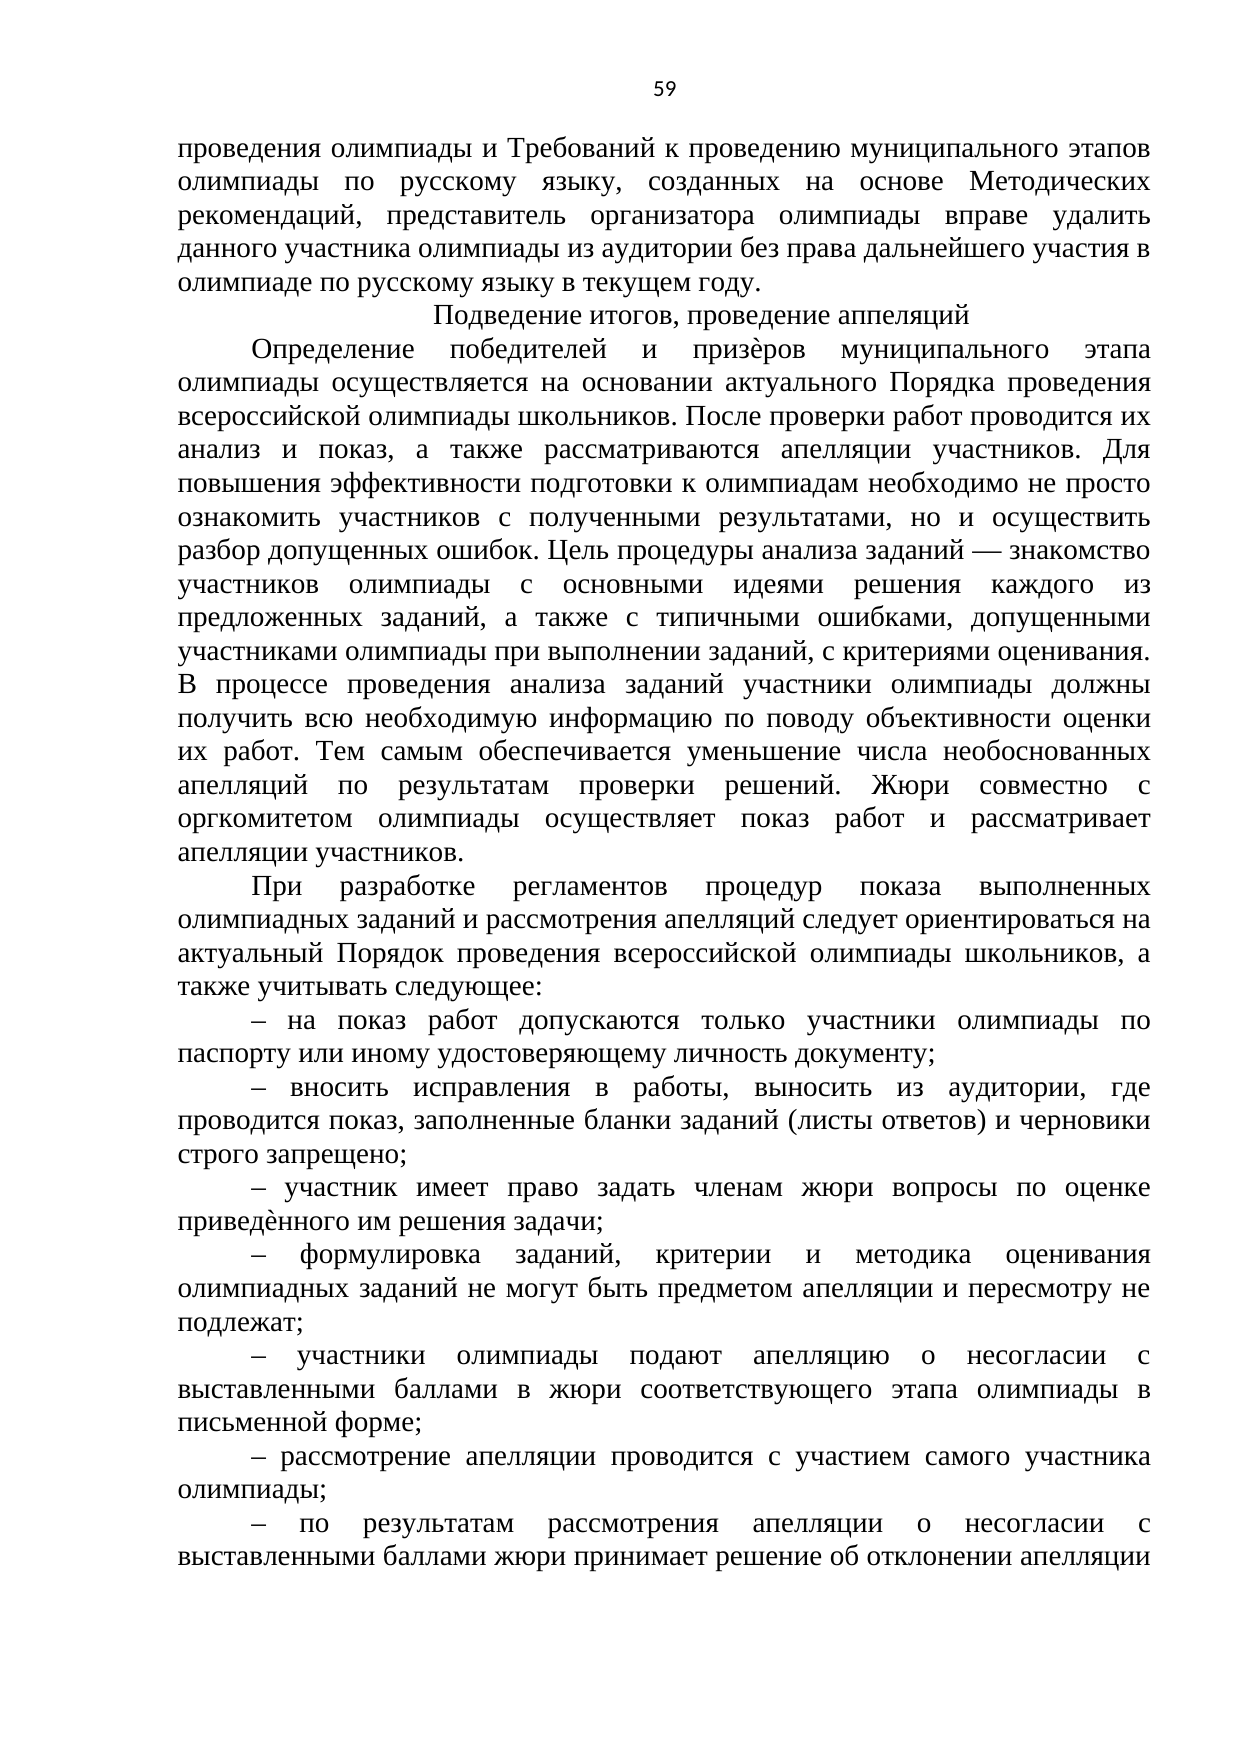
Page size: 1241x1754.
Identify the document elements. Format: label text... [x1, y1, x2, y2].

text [177, 1505, 1152, 1572]
text – участник имеет право задать членам жюри вопросы по оценке приведѐнного им решения задачи; [177, 1169, 1152, 1237]
text – на показ работ допускаются только участники олимпиады по паспорту или иному удостоверяющему личность документу; [177, 1002, 1152, 1069]
text – формулировка заданий, критерии и методика оценивания олимпиадных заданий не могут быть предметом апелляции и пересмотру не подлежат; [177, 1237, 1152, 1337]
text – вносить исправления в работы, выносить из аудитории, где проводится показ, заполненные бланки заданий (листы ответов) и черновики строго запрещено; [177, 1069, 1152, 1169]
text Определение победителей и призѐров муниципального этапа олимпиады осуществляется на основании актуального Порядка проведения всероссийской олимпиады школьников. После проверки работ проводится их анализ и показ, а также рассматриваются апелляции участников. Для повышения эффективности подготовки к олимпиадам необходимо не просто ознакомить участников с полученными результатами, но и осуществить разбор допущенных ошибок. Цель процедуры анализа заданий — знакомство участников олимпиады с основными идеями решения каждого из предложенных заданий, а также с типичными ошибками, допущенными участниками олимпиады при выполнении заданий, с критериями оценивания. В процессе проведения анализа заданий участники олимпиады должны получить всю необходимую информацию по поводу объективности оценки их работ. Тем самым обеспечивается уменьшение числа необоснованных апелляций по результатам проверки решений. Жюри совместно с оргкомитетом олимпиады осуществляет показ работ и рассматривает апелляции участников. [177, 331, 1152, 868]
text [177, 130, 1152, 297]
text – рассмотрение апелляции проводится с участием самого участника олимпиады; [177, 1438, 1152, 1505]
text Подведение итогов, проведение аппеляций [177, 297, 1152, 331]
text При разработке регламентов процедур показа выполненных олимпиадных заданий и рассмотрения апелляций следует ориентироваться на актуальный Порядок проведения всероссийской олимпиады школьников, а также учитывать следующее: [177, 868, 1152, 1002]
text – участники олимпиады подают апелляцию о несогласии с выставленными баллами в жюри соответствующего этапа олимпиады в письменной форме; [177, 1337, 1152, 1438]
